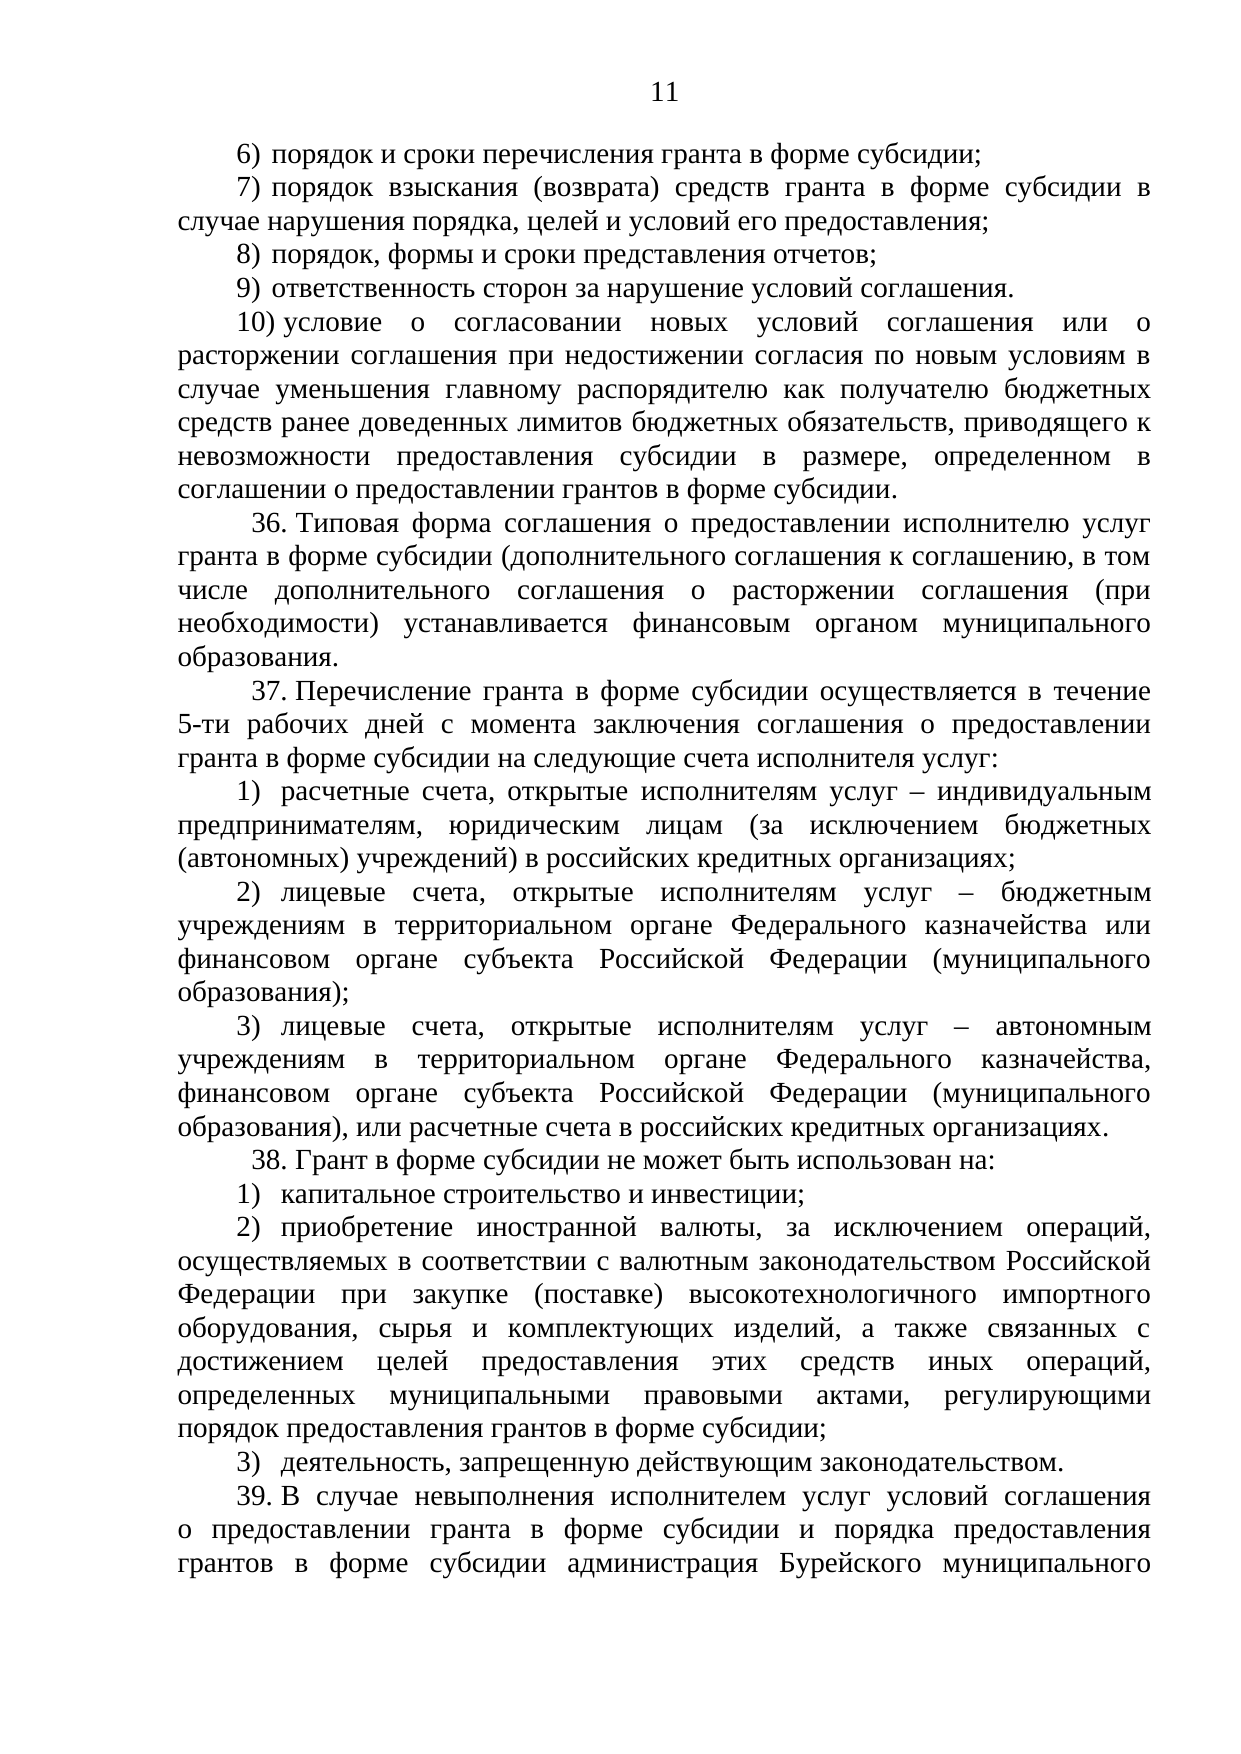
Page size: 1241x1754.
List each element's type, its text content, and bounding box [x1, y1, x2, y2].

list капитальное строительство и инвестиции; [177, 1176, 1152, 1209]
list Грант в форме субсидии не может быть использован на: [177, 1142, 1152, 1176]
list Типовая форма соглашения о предоставлении исполнителю услуг гранта в форме субсидии (дополнительного соглашения к соглашению, в том числе дополнительного соглашения о расторжении соглашения (при необходимости) устанавливается финансовым органом муниципального образования. [177, 505, 1152, 673]
list порядок, формы и сроки представления отчетов; [177, 237, 1152, 270]
list порядок взыскания (возврата) средств гранта в форме субсидии в случае нарушения порядка, целей и условий его предоставления; [177, 169, 1152, 237]
list условие о согласовании новых условий соглашения или о расторжении соглашения при недостижении согласия по новым условиям в случае уменьшения главному распорядителю как получателю бюджетных средств ранее доведенных лимитов бюджетных обязательств, приводящего к невозможности предоставления субсидии в размере, определенном в соглашении о предоставлении грантов в форме субсидии. [177, 304, 1152, 505]
list деятельность, запрещенную действующим законодательством. [177, 1444, 1152, 1478]
list Перечисление гранта в форме субсидии осуществляется в течение 5-ти рабочих дней с момента заключения соглашения о предоставлении гранта в форме субсидии на следующие счета исполнителя услуг: [177, 673, 1152, 773]
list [177, 1478, 1152, 1578]
list порядок и сроки перечисления гранта в форме субсидии; [177, 136, 1152, 169]
list лицевые счета, открытые исполнителям услуг – автономным учреждениям в территориальном органе Федерального казначейства, финансовом органе субъекта Российской Федерации (муниципального образования), или расчетные счета в российских кредитных организациях. [177, 1008, 1152, 1142]
list лицевые счета, открытые исполнителям услуг – бюджетным учреждениям в территориальном органе Федерального казначейства или финансовом органе субъекта Российской Федерации (муниципального образования); [177, 874, 1152, 1008]
list приобретение иностранной валюты, за исключением операций, осуществляемых в соответствии с валютным законодательством Российской Федерации при закупке (поставке) высокотехнологичного импортного оборудования, сырья и комплектующих изделий, а также связанных с достижением целей предоставления этих средств иных операций, определенных муниципальными правовыми актами, регулирующими порядок предоставления грантов в форме субсидии; [177, 1209, 1152, 1444]
list ответственность сторон за нарушение условий соглашения. [177, 270, 1152, 304]
list расчетные счета, открытые исполнителям услуг – индивидуальным предпринимателям, юридическим лицам (за исключением бюджетных (автономных) учреждений) в российских кредитных организациях; [177, 773, 1152, 874]
